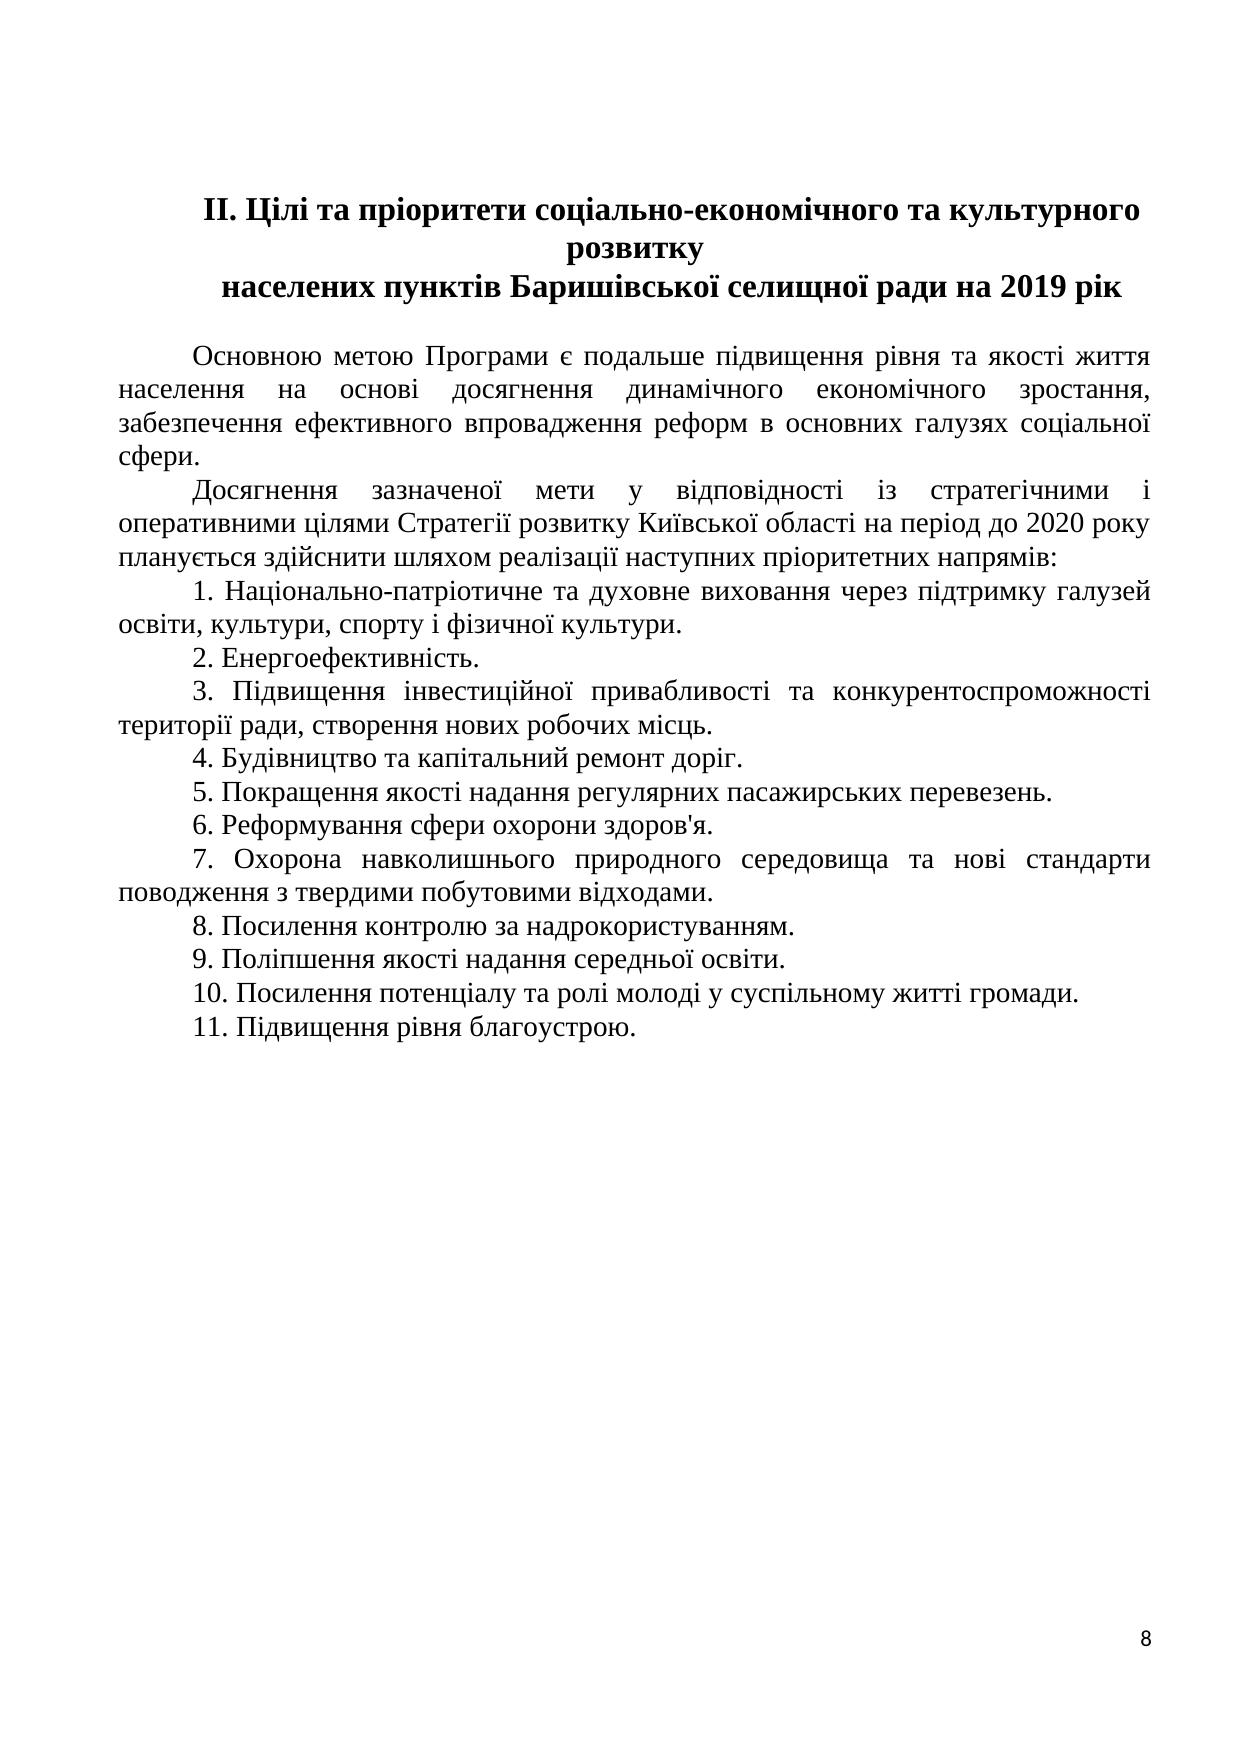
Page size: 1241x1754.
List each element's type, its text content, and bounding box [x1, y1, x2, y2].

text 10. Посилення потенціалу та ролі молоді у суспільному житті громади. [118, 975, 1152, 1009]
text населених пунктів Баришівської селищної ради на 2019 рік [118, 266, 1152, 304]
text Основною метою Програми є подальше підвищення рівня та якості життя населення на основі досягнення динамічного економічного зростання, забезпечення ефективного впровадження реформ в основних галузях соціальної сфери. [118, 338, 1152, 472]
text 4. Будівництво та капітальний ремонт доріг. [118, 740, 1152, 774]
text 5. Покращення якості надання регулярних пасажирських перевезень. [118, 774, 1152, 807]
text Досягнення зазначеної мети у відповідності із стратегічними і оперативними цілями Стратегії розвитку Київської області на період до 2020 року планується здійснити шляхом реалізації наступних пріоритетних напрямів: [118, 472, 1152, 573]
text ІІ. Цілі та пріоритети соціально-економічного та культурного розвитку [118, 189, 1152, 266]
text 6. Реформування сфери охорони здоров'я. [118, 807, 1152, 841]
text 9. Поліпшення якості надання середньої освіти. [118, 942, 1152, 975]
text 8. Посилення контролю за надрокористуванням. [118, 908, 1152, 942]
text 1. Національно-патріотичне та духовне виховання через підтримку галузей освіти, культури, спорту і фізичної культури. [118, 573, 1152, 640]
text 7. Охорона навколишнього природного середовища та нові стандарти поводження з твердими побутовими відходами. [118, 841, 1152, 908]
text 11. Підвищення рівня благоустрою. [118, 1009, 1152, 1042]
text 2. Енергоефективність. [118, 640, 1152, 673]
text 3. Підвищення інвестиційної привабливості та конкурентоспроможності території ради, створення нових робочих місць. [118, 673, 1152, 740]
